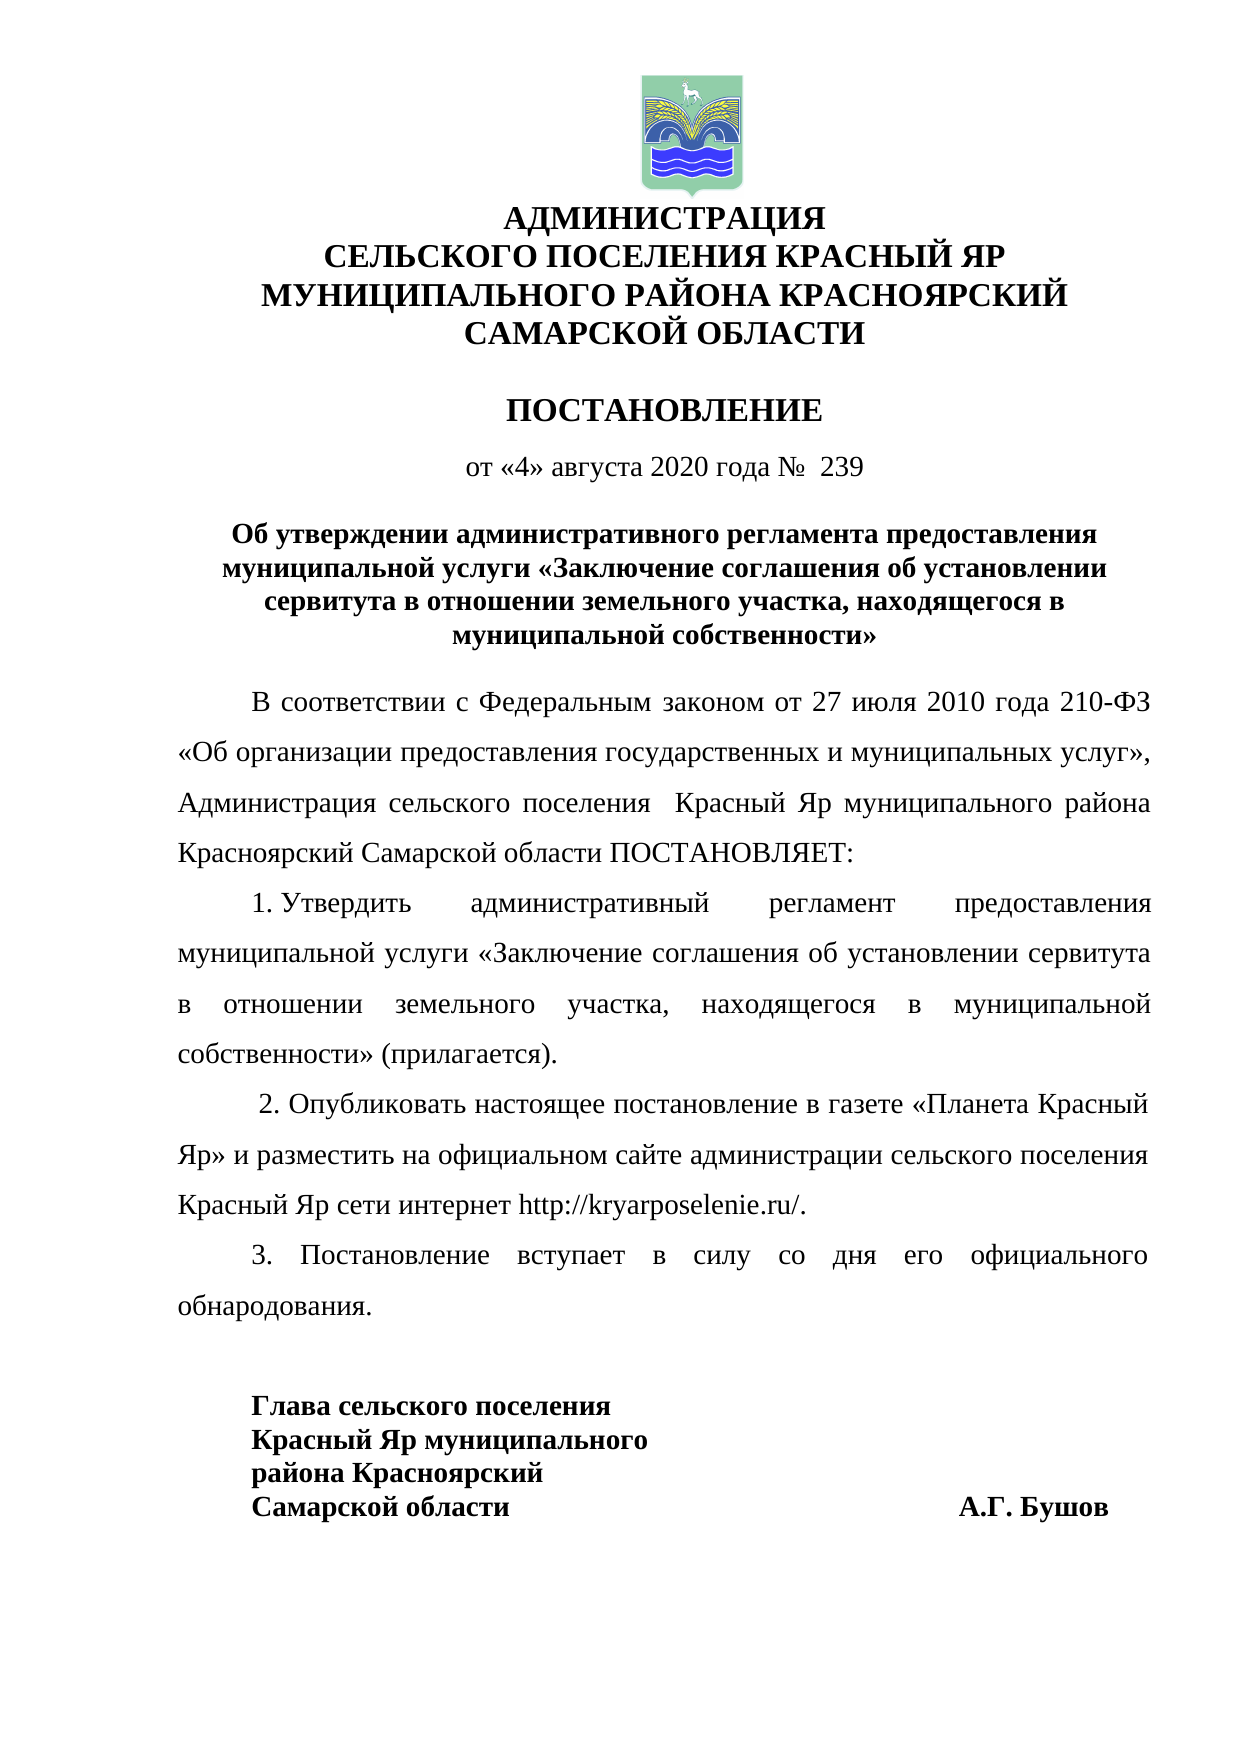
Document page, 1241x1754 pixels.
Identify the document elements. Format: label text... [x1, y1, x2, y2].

text Самарской области А.Г. Бушов [251, 1489, 1152, 1523]
text 1. Утвердить административный регламент предоставления муниципальной услуги «Заключение соглашения об установлении сервитута в отношении земельного участка, находящегося в муниципальной собственности» (прилагается). [177, 885, 1152, 1070]
text АДМИНИСТРАЦИЯ [177, 118, 1152, 237]
text 3. Постановление вступает в силу со дня его официального обнародования. [177, 1237, 1149, 1321]
text - Федеральный закон от 25.10.2001 N 137-ФЗ "О введении в действие Земельного кодекса Российской Федерации"; [640, 75, 744, 199]
text САМАРСКОЙ ОБЛАСТИ [177, 313, 1152, 352]
text Красный Яр муниципального [251, 1422, 1152, 1456]
text В соответствии с Федеральным законом от 27 июля 2010 года 210-ФЗ «Об организации предоставления государственных и муниципальных услуг», Администрация сельского поселения Красный Яр муниципального района Красноярский Самарской области ПОСТАНОВЛЯЕТ: [177, 684, 1152, 868]
text от «4» августа 2020 года № 239 [177, 449, 1152, 483]
text Глава сельского поселения [251, 1388, 1152, 1422]
text района Красноярский [251, 1456, 1152, 1489]
text СЕЛЬСКОГО ПОСЕЛЕНИЯ КРАСНЫЙ ЯР [177, 237, 1152, 275]
text МУНИЦИПАЛЬНОГО РАЙОНА КРАСНОЯРСКИЙ [177, 275, 1152, 313]
list ПОСТАНОВЛЕНИЕ [177, 390, 1152, 428]
text Об утверждении административного регламента предоставления муниципальной услуги «Заключение соглашения об установлении сервитута в отношении земельного участка, находящегося в муниципальной собственности» [177, 516, 1152, 651]
text 2. Опубликовать настоящее постановление в газете «Планета Красный Яр» и разместить на официальном сайте администрации сельского поселения Красный Яр сети интернет http://kryarposelenie.ru/. [177, 1087, 1149, 1221]
